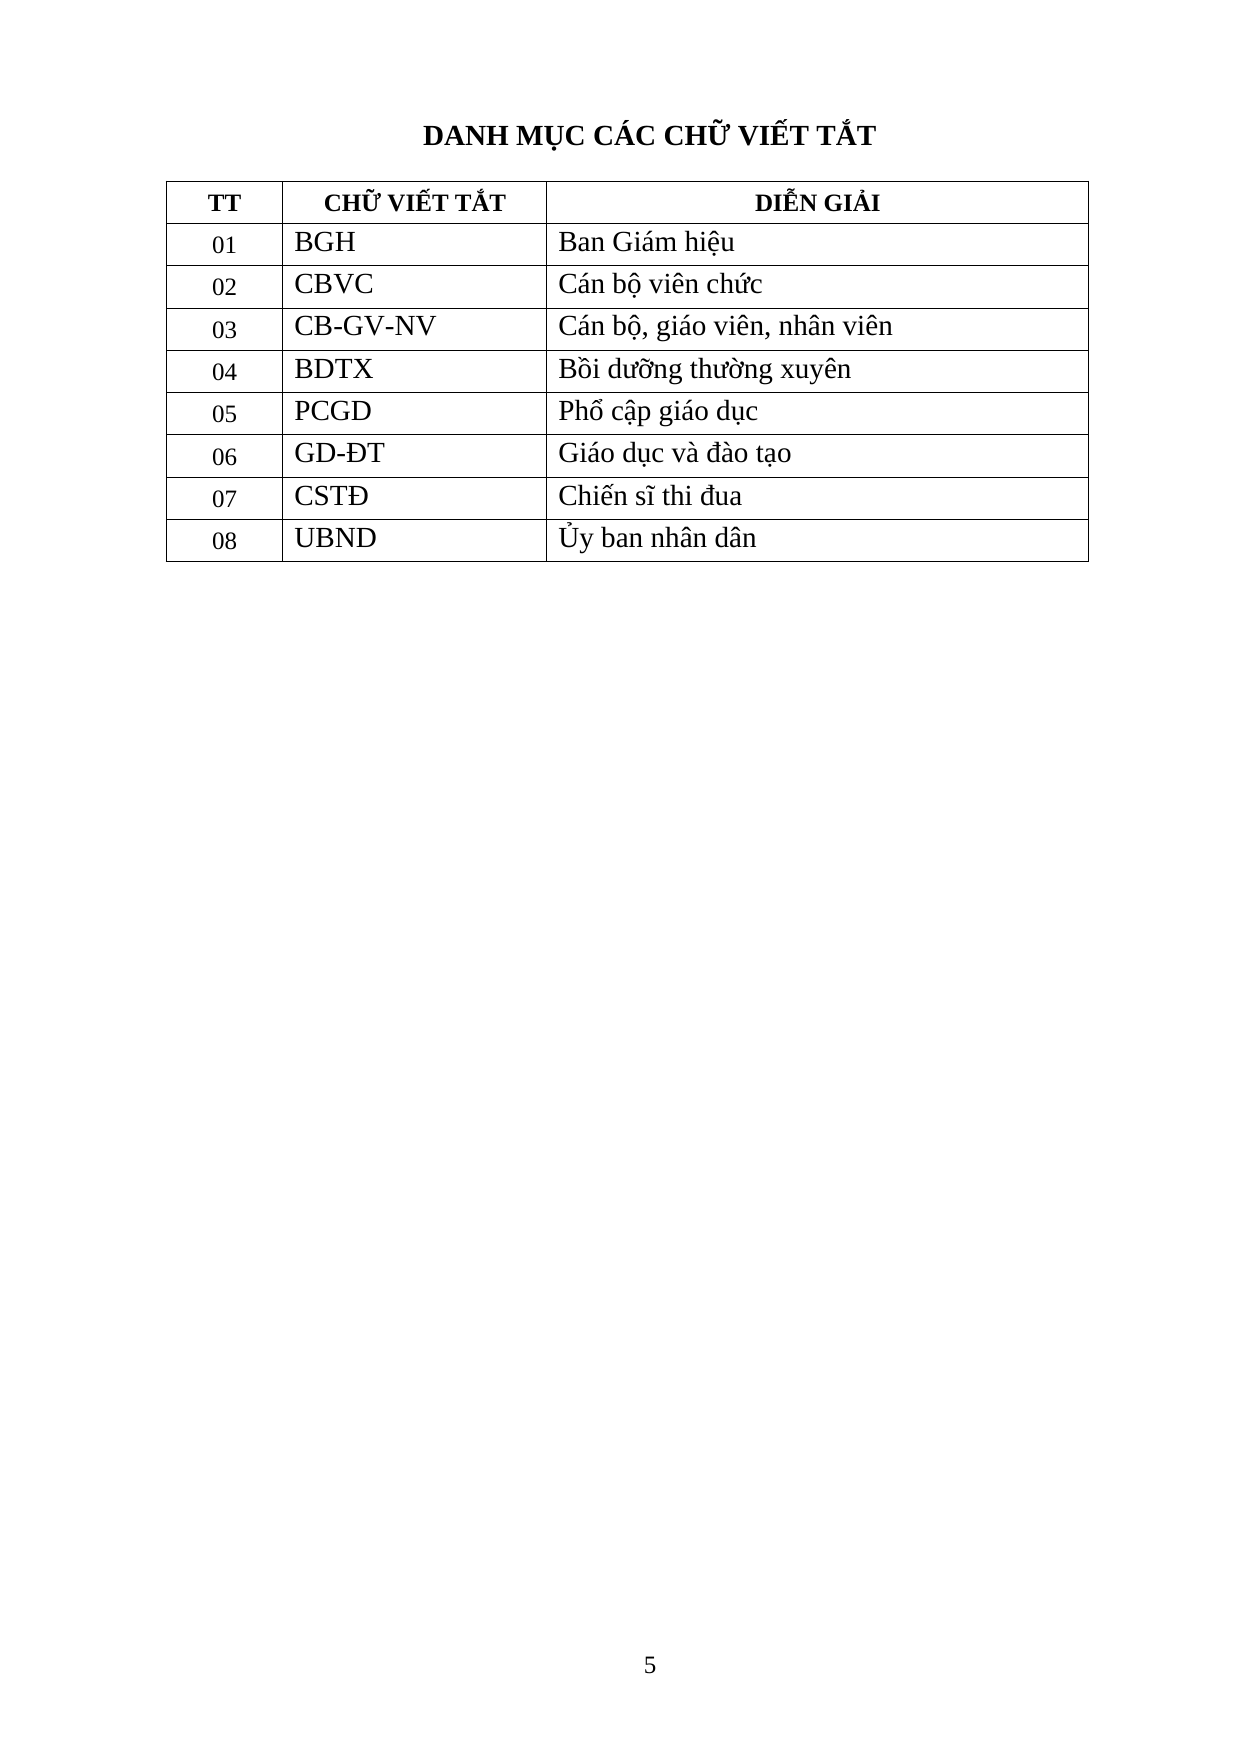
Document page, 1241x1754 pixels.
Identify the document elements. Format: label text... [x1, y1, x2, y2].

table_header TT [167, 182, 282, 223]
table_cell Bồi dưỡng thường xuyên [547, 351, 1088, 392]
table_cell 01 [167, 224, 282, 265]
table_cell Giáo dục và đào tạo [547, 435, 1088, 477]
table_header DIỄN GIẢI [547, 182, 1088, 223]
table_cell Chiến sĩ thi đua [547, 478, 1088, 519]
table_cell Ban Giám hiệu [547, 224, 1088, 265]
table_cell 04 [167, 351, 282, 392]
table_cell Cán bộ, giáo viên, nhân viên [547, 309, 1088, 350]
table_cell 06 [167, 435, 282, 477]
table_header CHỮ VIẾT TẮT [283, 182, 546, 223]
table_cell 07 [167, 478, 282, 519]
table_cell 02 [167, 266, 282, 307]
table_cell 08 [167, 520, 282, 561]
table_cell UBND [283, 520, 546, 561]
table_cell 03 [167, 309, 282, 350]
table_cell BDTX [283, 351, 546, 392]
table_cell Cán bộ viên chức [547, 266, 1088, 307]
table_cell CB-GV-NV [283, 309, 546, 350]
text DANH MỤC CÁC CHỮ VIẾT TẮT [177, 118, 1122, 152]
table_cell CBVC [283, 266, 546, 307]
table_cell Ủy ban nhân dân [547, 520, 1088, 561]
table_cell GD-ĐT [283, 435, 546, 477]
table_cell CSTĐ [283, 478, 546, 519]
table_cell Phổ cập giáo dục [547, 393, 1088, 434]
table_cell 05 [167, 393, 282, 434]
table_cell PCGD [283, 393, 546, 434]
table_cell BGH [283, 224, 546, 265]
